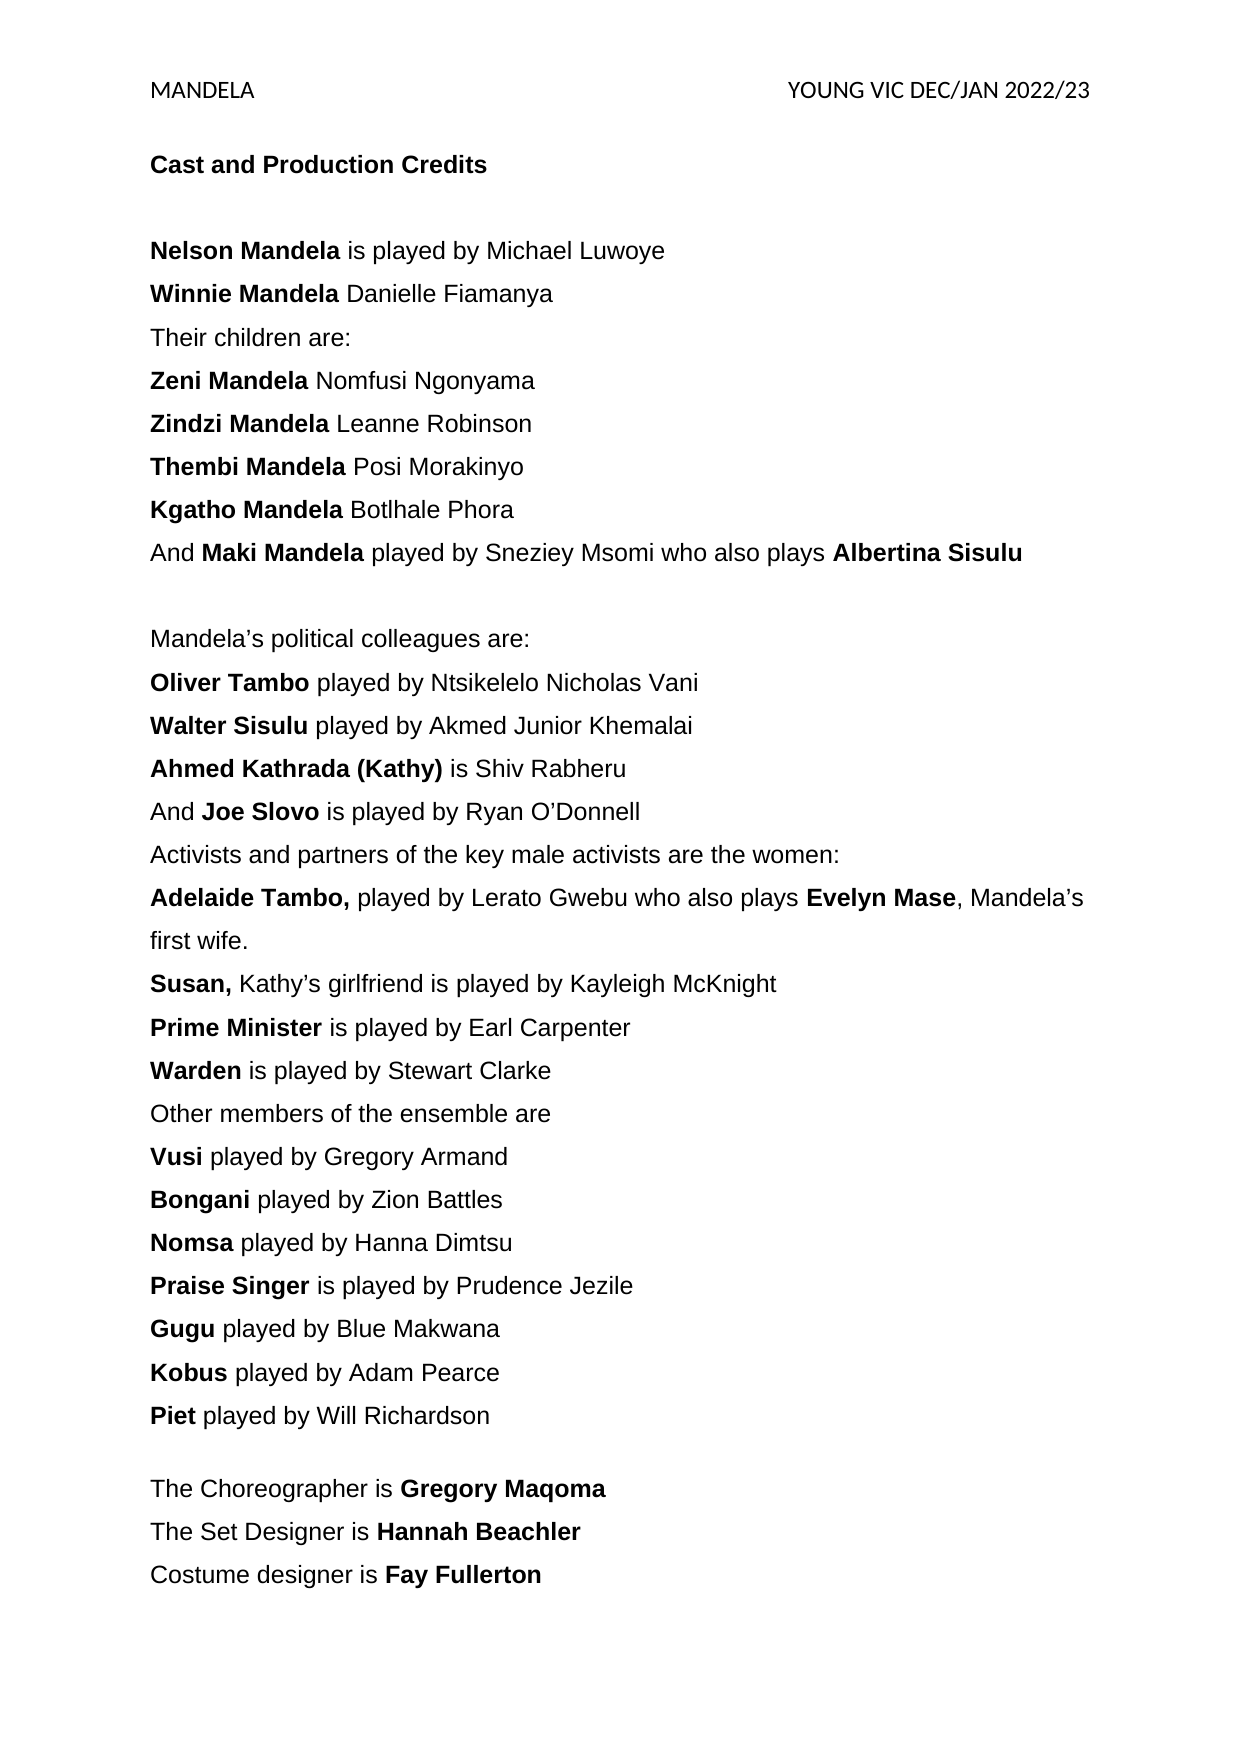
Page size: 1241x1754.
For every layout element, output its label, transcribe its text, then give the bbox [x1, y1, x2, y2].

text Oliver Tambo played by Ntsikelelo Nicholas Vani [150, 667, 1090, 696]
text Winnie Mandela Danielle Fiamanya [150, 279, 1090, 308]
text Prime Minister is played by Earl Carpenter [150, 1012, 1090, 1041]
text Zeni Mandela Nomfusi Ngonyama [150, 366, 1090, 394]
text Other members of the ensemble are [150, 1099, 1090, 1127]
text Nomsa played by Hanna Dimtsu [150, 1228, 1090, 1257]
text Gugu played by Blue Makwana [150, 1314, 1090, 1343]
text Their children are: [150, 322, 1090, 351]
text Ahmed Kathrada (Kathy) is Shiv Rabheru [150, 754, 1090, 782]
text Praise Singer is played by Prudence Jezile [150, 1271, 1090, 1300]
text Nelson Mandela is played by Michael Luwoye [150, 236, 1090, 265]
text Cast and Production Credits [150, 150, 1090, 179]
text Walter Sisulu played by Akmed Junior Khemalai [150, 711, 1090, 739]
text And Maki Mandela played by Sneziey Msomi who also plays Albertina Sisulu [150, 538, 1090, 567]
text The Set Designer is Hannah Beachler [150, 1517, 1090, 1546]
text Susan, Kathy’s girlfriend is played by Kayleigh McKnight [150, 969, 1090, 998]
text And Joe Slovo is played by Ryan O’Donnell [150, 797, 1090, 826]
text Thembi Mandela Posi Morakinyo [150, 452, 1090, 481]
text Kgatho Mandela Botlhale Phora [150, 495, 1090, 524]
text Mandela’s political colleagues are: [150, 624, 1090, 653]
text Activists and partners of the key male activists are the women: [150, 840, 1090, 869]
text Bongani played by Zion Battles [150, 1185, 1090, 1214]
text Warden is played by Stewart Clarke [150, 1056, 1090, 1084]
text Vusi played by Gregory Armand [150, 1142, 1090, 1171]
text Costume designer is Fay Fullerton [150, 1561, 1090, 1589]
text Kobus played by Adam Pearce [150, 1357, 1090, 1386]
text Adelaide Tambo, played by Lerato Gwebu who also plays Evelyn Mase, Mandela’s first wife. [150, 883, 1090, 955]
text Piet played by Will Richardson [150, 1401, 1090, 1429]
text The Choreographer is Gregory Maqoma [150, 1474, 1090, 1503]
text Zindzi Mandela Leanne Robinson [150, 409, 1090, 437]
